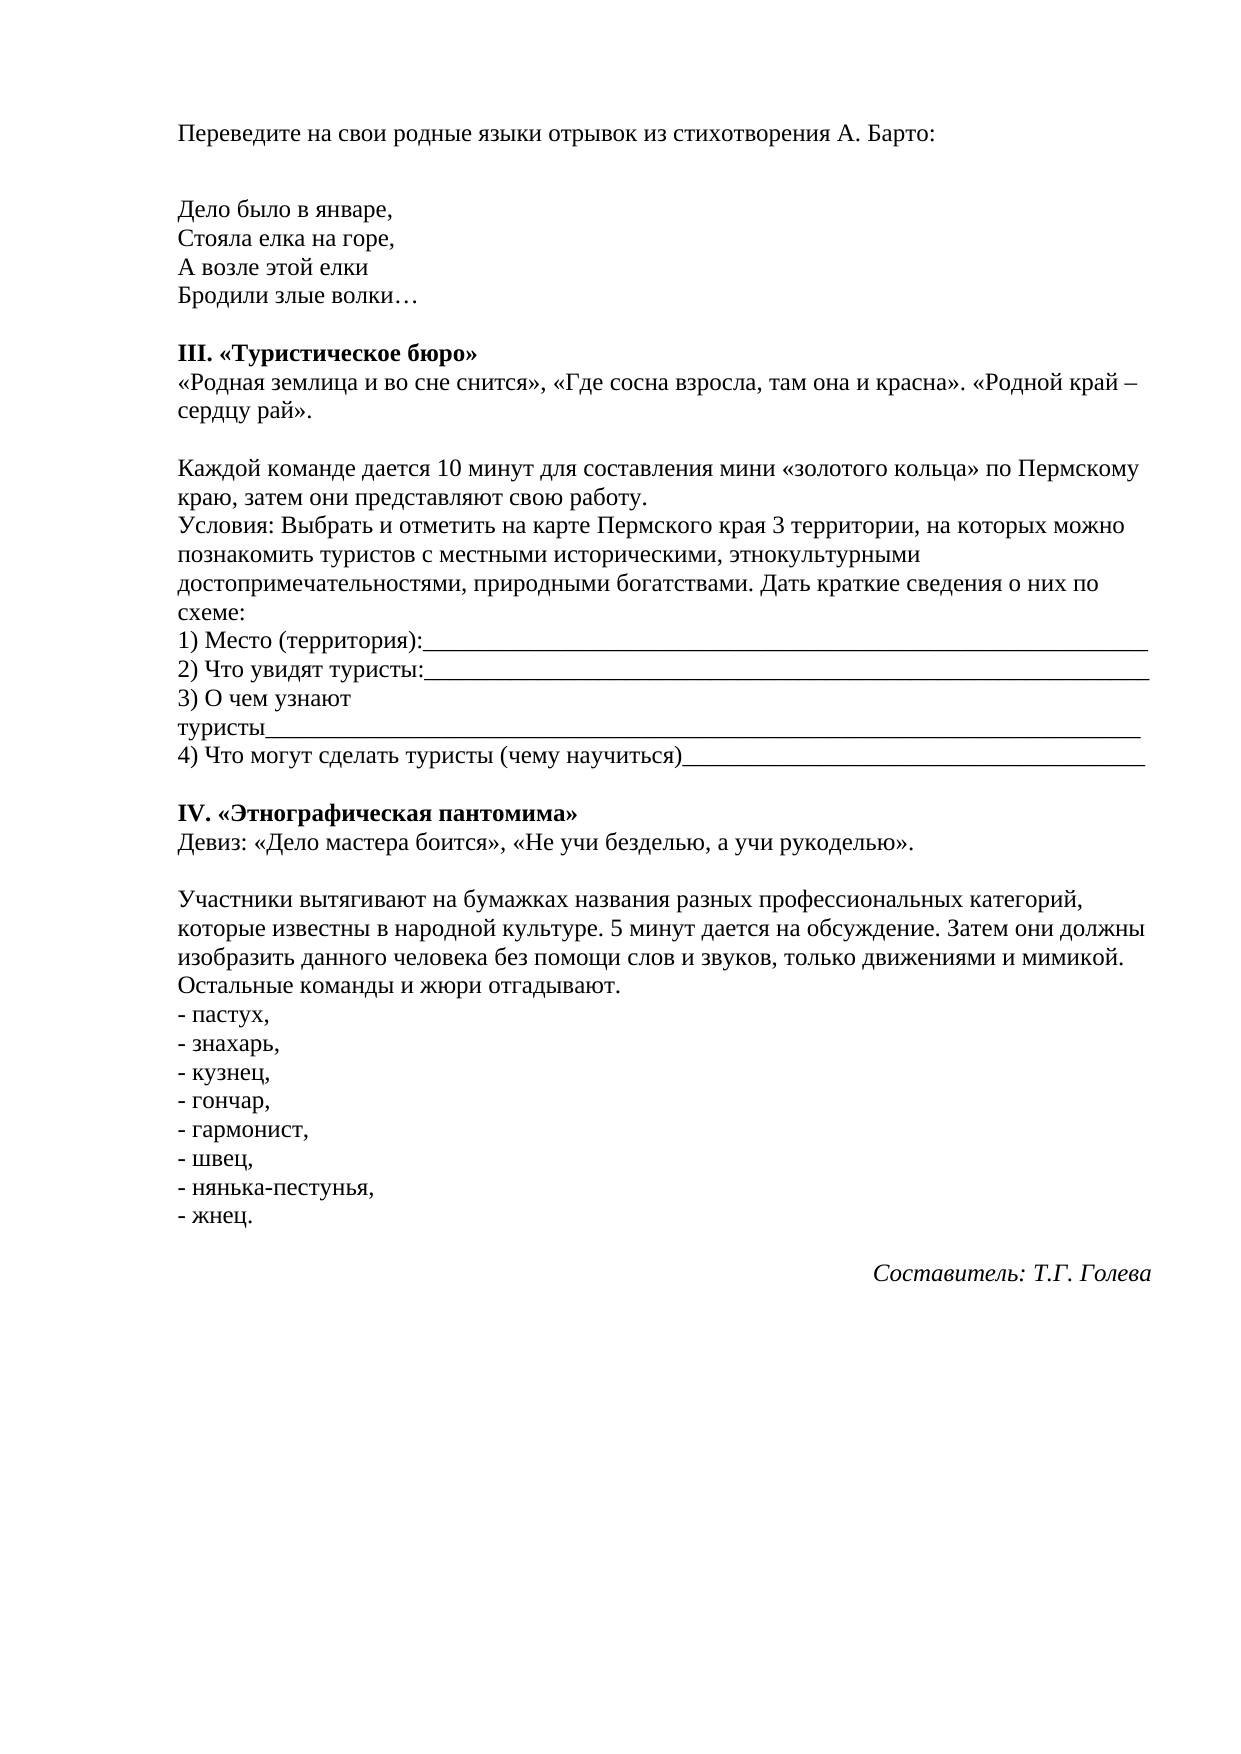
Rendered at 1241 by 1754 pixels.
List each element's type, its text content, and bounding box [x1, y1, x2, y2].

text 1) Место (территория):__________________________________________________________ [177, 625, 1152, 654]
text 4) Что могут сделать туристы (чему научиться)_____________________________________ [177, 740, 1152, 769]
text Каждой команде дается 10 минут для составления мини «золотого кольца» по Пермскому краю, затем они представляют свою работу. [177, 453, 1152, 510]
text А возле этой елки [177, 252, 1152, 280]
text Условия: Выбрать и отметить на карте Пермского края 3 территории, на которых можно познакомить туристов с местными историческими, этнокультурными достопримечательностями, природными богатствами. Дать краткие сведения о них по схеме: [177, 510, 1152, 625]
text IV. «Этнографическая пантомима» [177, 798, 1152, 827]
text - гармонист, [177, 1114, 1152, 1143]
text Бродили злые волки… [177, 280, 1152, 309]
text 2) Что увидят туристы:__________________________________________________________ [177, 654, 1152, 683]
text - жнец. [177, 1200, 1152, 1229]
text III. «Туристическое бюро» [177, 338, 1152, 367]
text Стояла елка на горе, [177, 223, 1152, 252]
text «Родная землица и во сне снится», «Где сосна взросла, там она и красна». «Родной край – сердцу рай». [177, 367, 1152, 424]
text - швец, [177, 1143, 1152, 1172]
text 3) О чем узнают туристы______________________________________________________________________ [177, 683, 1152, 740]
text - кузнец, [177, 1057, 1152, 1085]
text Переведите на свои родные языки отрывок из стихотворения А. Барто: [177, 118, 1152, 147]
text Составитель: Т.Г. Голева [177, 1258, 1152, 1287]
text - пастух, [177, 999, 1152, 1028]
text - знахарь, [177, 1028, 1152, 1057]
text - гончар, [177, 1085, 1152, 1114]
text Девиз: «Дело мастера боится», «Не учи безделью, а учи рукоделью». [177, 827, 1152, 855]
text - нянька-пестунья, [177, 1172, 1152, 1200]
text Участники вытягивают на бумажках названия разных профессиональных категорий, которые известны в народной культуре. 5 минут дается на обсуждение. Затем они должны изобразить данного человека без помощи слов и звуков, только движениями и мимикой. Остальные команды и жюри отгадывают. [177, 884, 1152, 999]
text Дело было в январе, [177, 194, 1152, 223]
